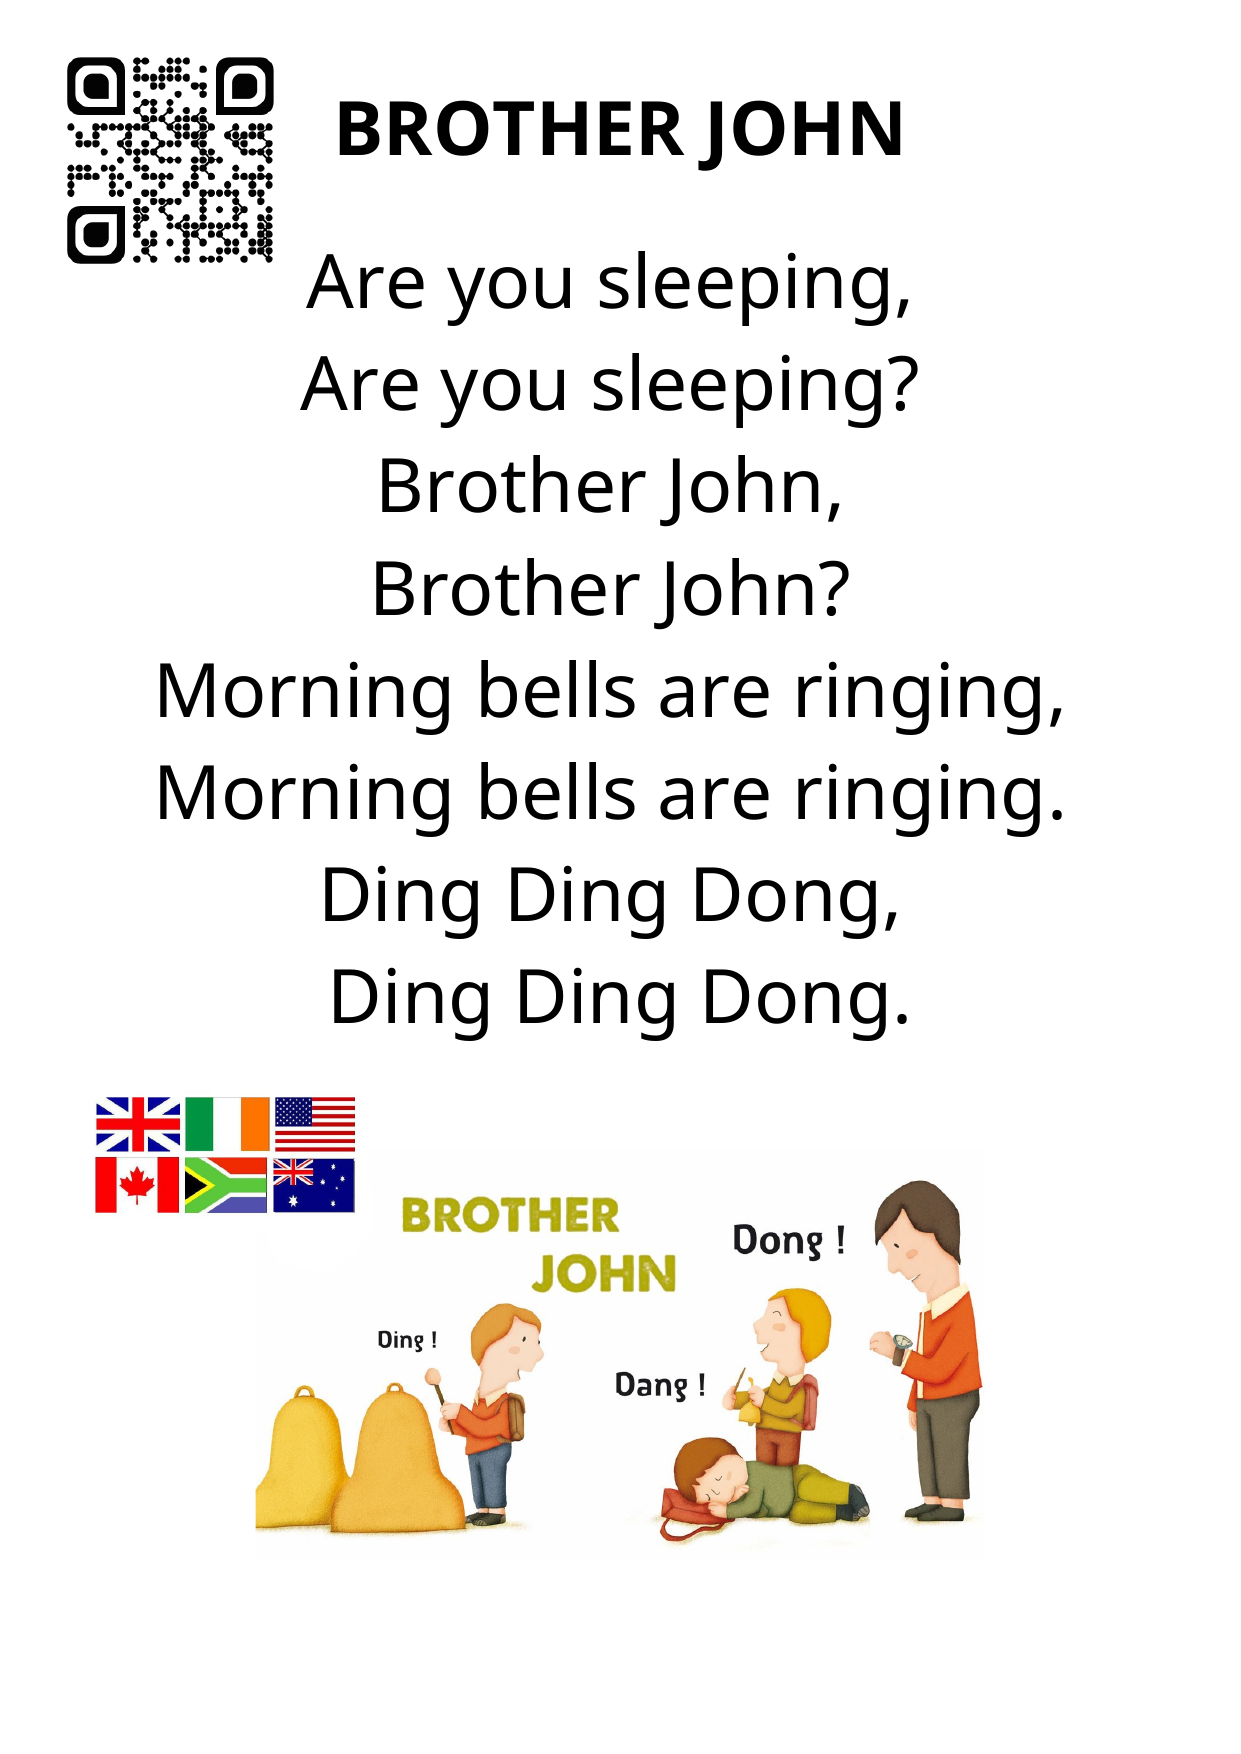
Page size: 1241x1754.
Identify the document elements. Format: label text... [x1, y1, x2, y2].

picture [64, 50, 279, 271]
text BROTHER JOHN [279, 75, 1165, 177]
picture [87, 1090, 985, 1559]
text Are you sleeping, Are you sleeping? Brother John, Brother John? Morning bells are ringing, Morning bells are ringing. Ding Ding Dong, Ding Ding Dong. [75, 228, 1165, 1046]
